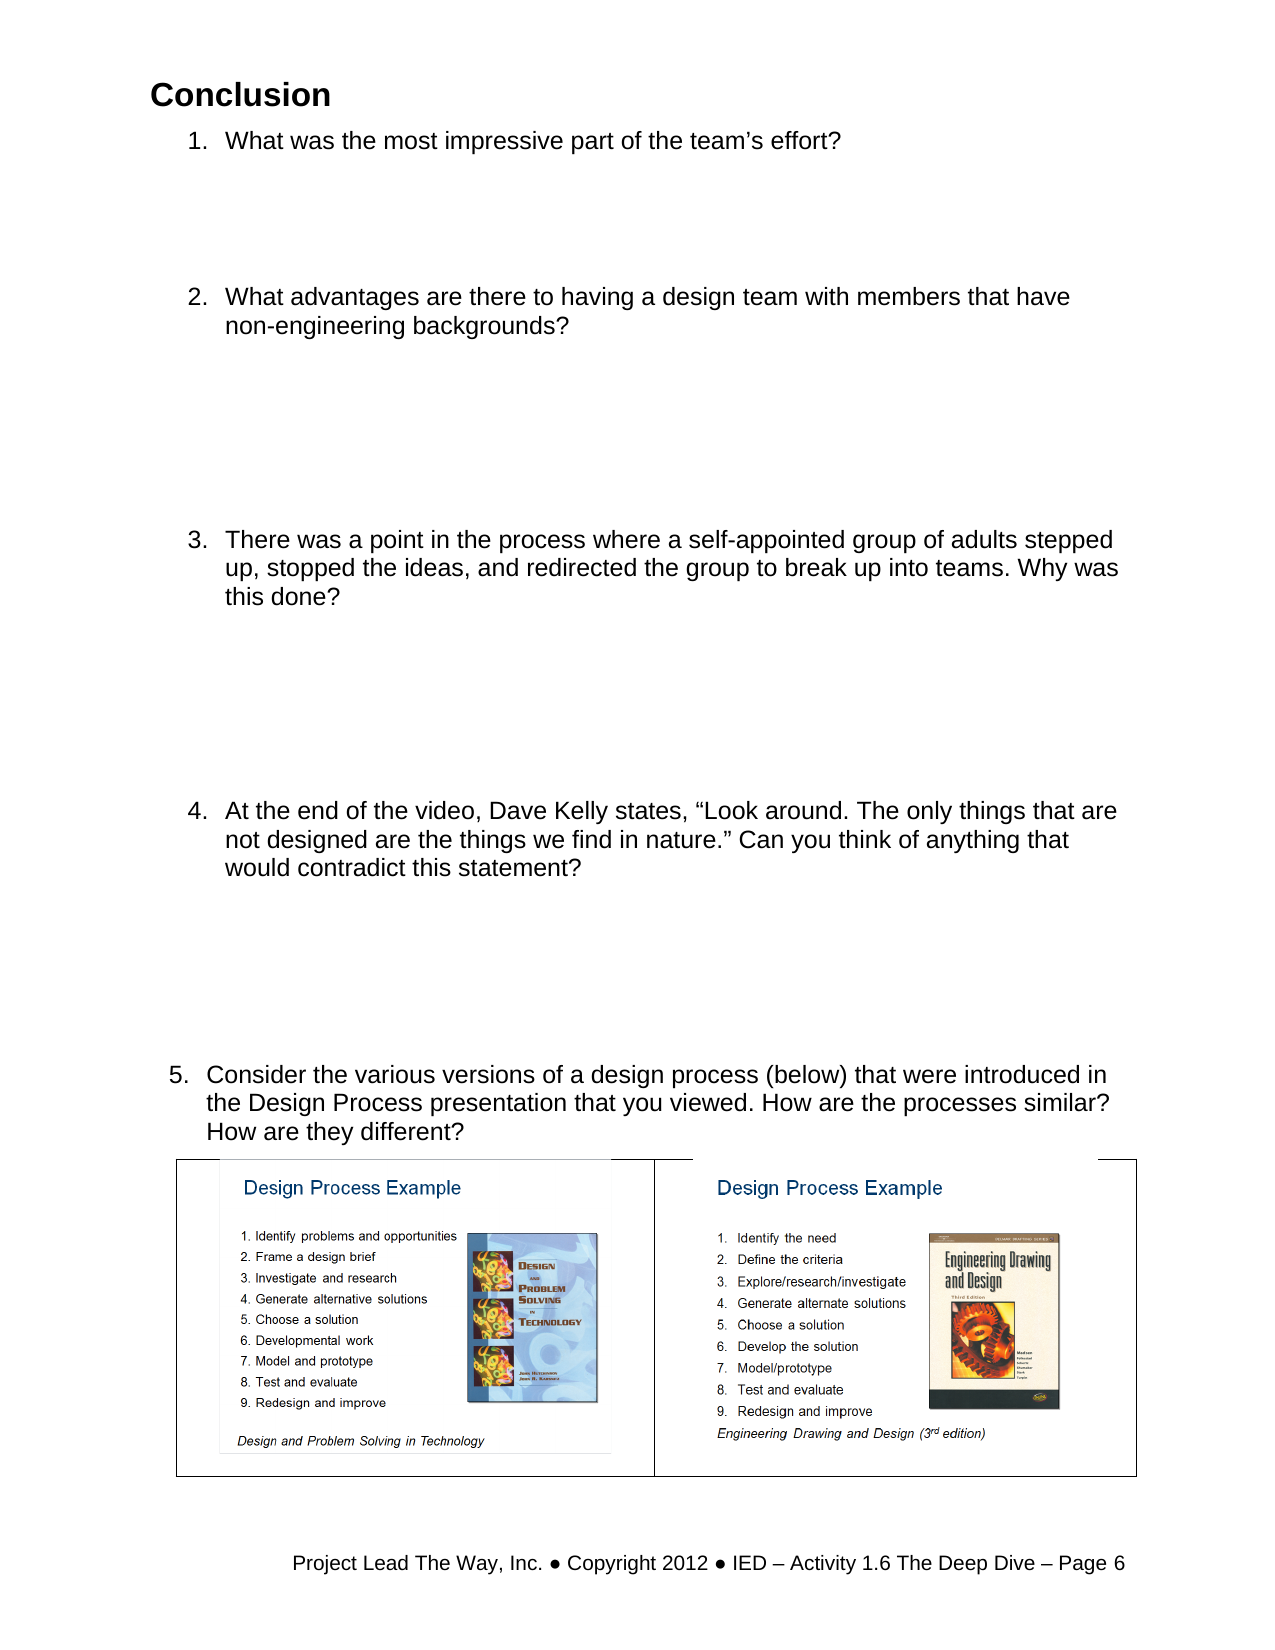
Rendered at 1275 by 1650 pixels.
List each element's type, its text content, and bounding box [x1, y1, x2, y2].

text Consider the various versions of a design process (below) that were introduced in the Design Process presentation that you viewed. How are the processes similar? How are they different? [169, 1060, 1125, 1146]
table_header [655, 1160, 1136, 1476]
text Conclusion [150, 75, 1125, 113]
list What was the most impressive part of the team’s effort? [187, 126, 1125, 155]
text There was a point in the process where a self-appointed group of adults stepped up, stopped the ideas, and redirected the group to break up into teams. Why was this done? [187, 525, 1125, 611]
table_header [177, 1160, 654, 1476]
text At the end of the video, Dave Kelly states, “Look around. The only things that are not designed are the things we find in nature.” Can you think of anything that would contradict this statement? [187, 796, 1125, 882]
text What advantages are there to having a design team with members that have non-engineering backgrounds? [187, 282, 1125, 340]
picture [693, 1159, 1098, 1464]
picture [219, 1159, 612, 1454]
